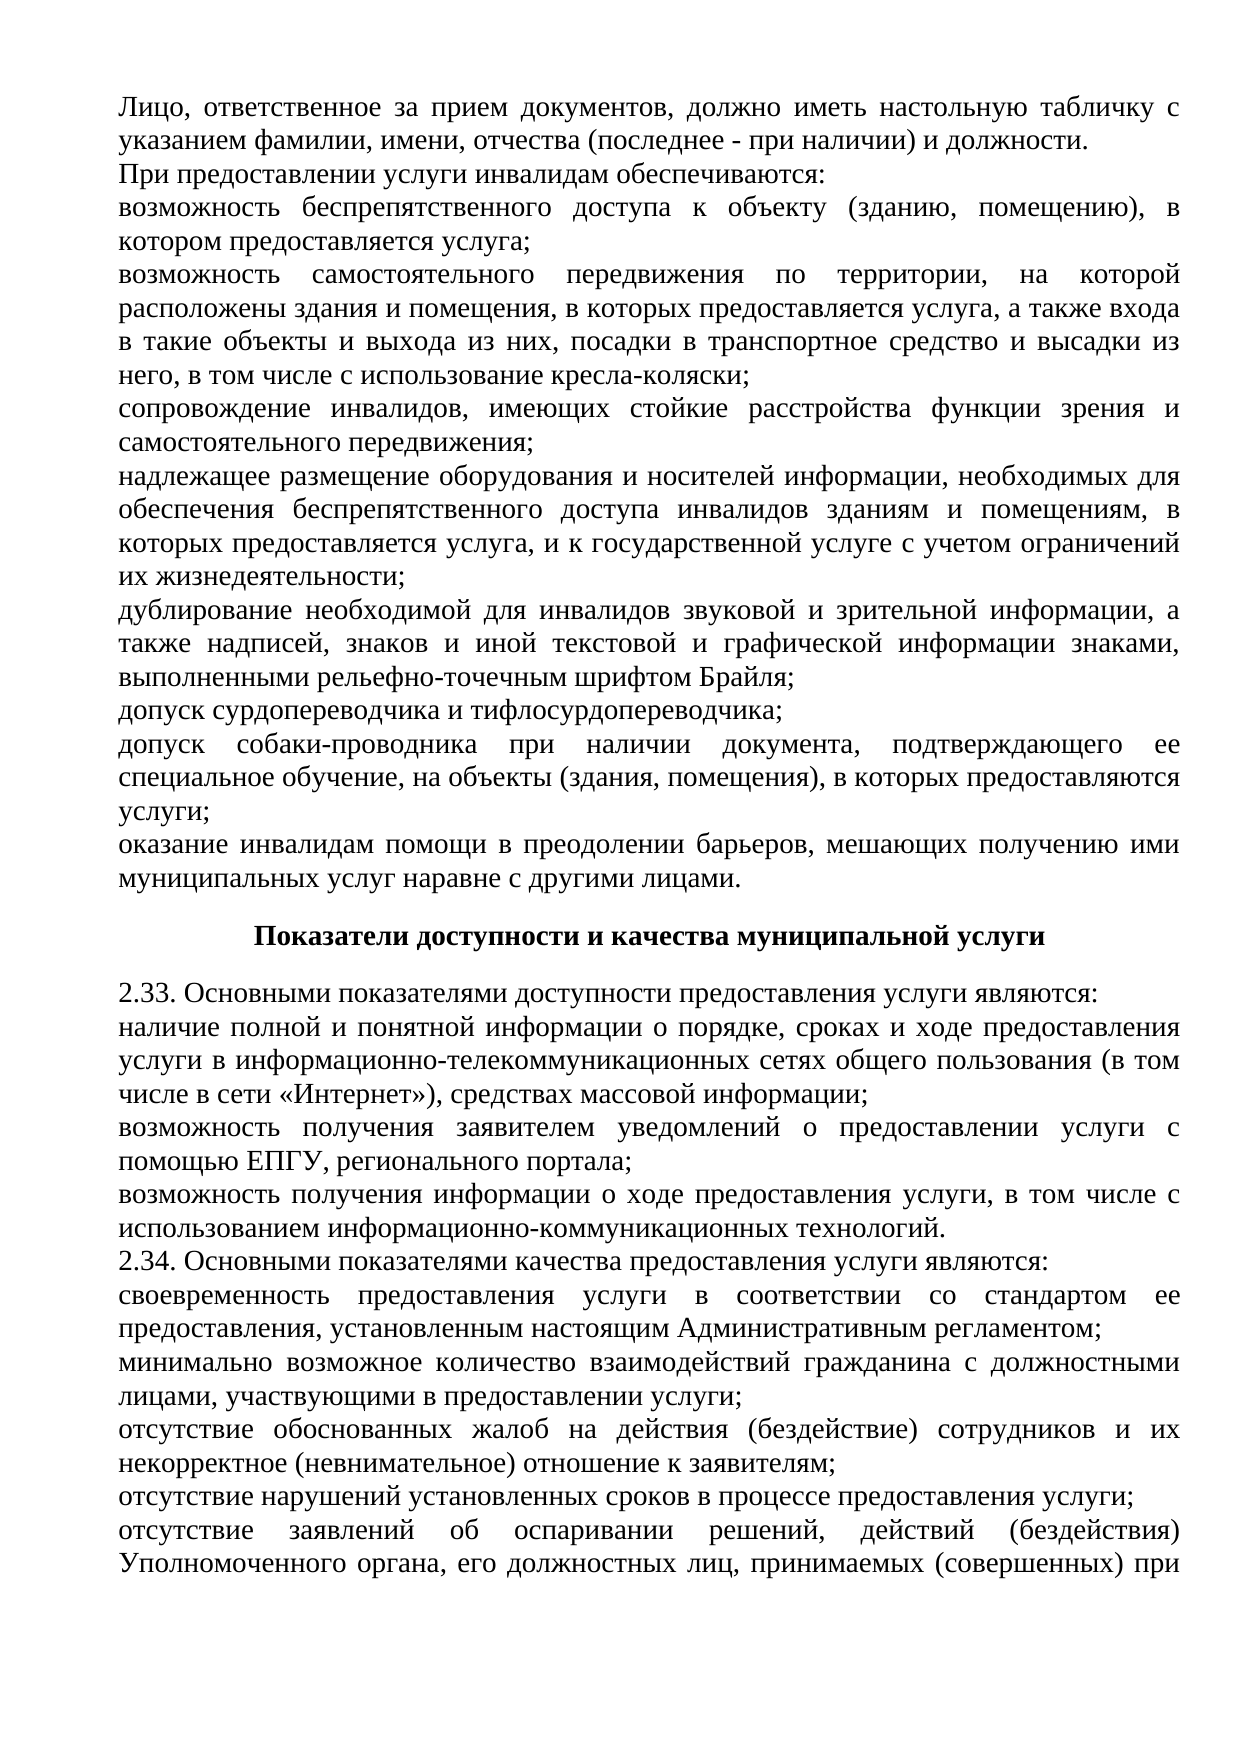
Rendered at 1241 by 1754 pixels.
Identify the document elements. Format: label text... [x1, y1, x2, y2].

text возможность получения заявителем уведомлений о предоставлении услуги с помощью ЕПГУ, регионального портала; [118, 1109, 1181, 1176]
text возможность самостоятельного передвижения по территории, на которой расположены здания и помещения, в которых предоставляется услуга, а также входа в такие объекты и выхода из них, посадки в транспортное средство и высадки из него, в том числе с использование кресла-коляски; [118, 256, 1181, 391]
text своевременность предоставления услуги в соответствии со стандартом ее предоставления, установленным настоящим Административным регламентом; [118, 1277, 1181, 1344]
text Показатели доступности и качества муниципальной услуги [118, 918, 1181, 951]
text оказание инвалидам помощи в преодолении барьеров, мешающих получению ими муниципальных услуг наравне с другими лицами. [118, 827, 1181, 894]
text допуск сурдопереводчика и тифлосурдопереводчика; [118, 692, 1181, 726]
text дублирование необходимой для инвалидов звуковой и зрительной информации, а также надписей, знаков и иной текстовой и графической информации знаками, выполненными рельефно-точечным шрифтом Брайля; [118, 592, 1181, 692]
text отсутствие обоснованных жалоб на действия (бездействие) сотрудников и их некорректное (невнимательное) отношение к заявителям; [118, 1411, 1181, 1478]
text При предоставлении услуги инвалидам обеспечиваются: [118, 156, 1181, 189]
text минимально возможное количество взаимодействий гражданина с должностными лицами, участвующими в предоставлении услуги; [118, 1344, 1181, 1411]
text надлежащее размещение оборудования и носителей информации, необходимых для обеспечения беспрепятственного доступа инвалидов зданиям и помещениям, в которых предоставляется услуга, и к государственной услуге с учетом ограничений их жизнедеятельности; [118, 458, 1181, 592]
text возможность получения информации о ходе предоставления услуги, в том числе с использованием информационно-коммуникационных технологий. [118, 1176, 1181, 1243]
text наличие полной и понятной информации о порядке, сроках и ходе предоставления услуги в информационно-телекоммуникационных сетях общего пользования (в том числе в сети «Интернет»), средствах массовой информации; [118, 1009, 1181, 1109]
text сопровождение инвалидов, имеющих стойкие расстройства функции зрения и самостоятельного передвижения; [118, 391, 1181, 458]
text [118, 1512, 1181, 1579]
text 2.34. Основными показателями качества предоставления услуги являются: [118, 1243, 1181, 1277]
text допуск собаки-проводника при наличии документа, подтверждающего ее специальное обучение, на объекты (здания, помещения), в которых предоставляются услуги; [118, 726, 1181, 827]
text 2.33. Основными показателями доступности предоставления услуги являются: [118, 975, 1181, 1009]
text возможность беспрепятственного доступа к объекту (зданию, помещению), в котором предоставляется услуга; [118, 189, 1181, 256]
text отсутствие нарушений установленных сроков в процессе предоставления услуги; [118, 1478, 1181, 1512]
text Лицо, ответственное за прием документов, должно иметь настольную табличку с указанием фамилии, имени, отчества (последнее - при наличии) и должности. [118, 89, 1181, 156]
